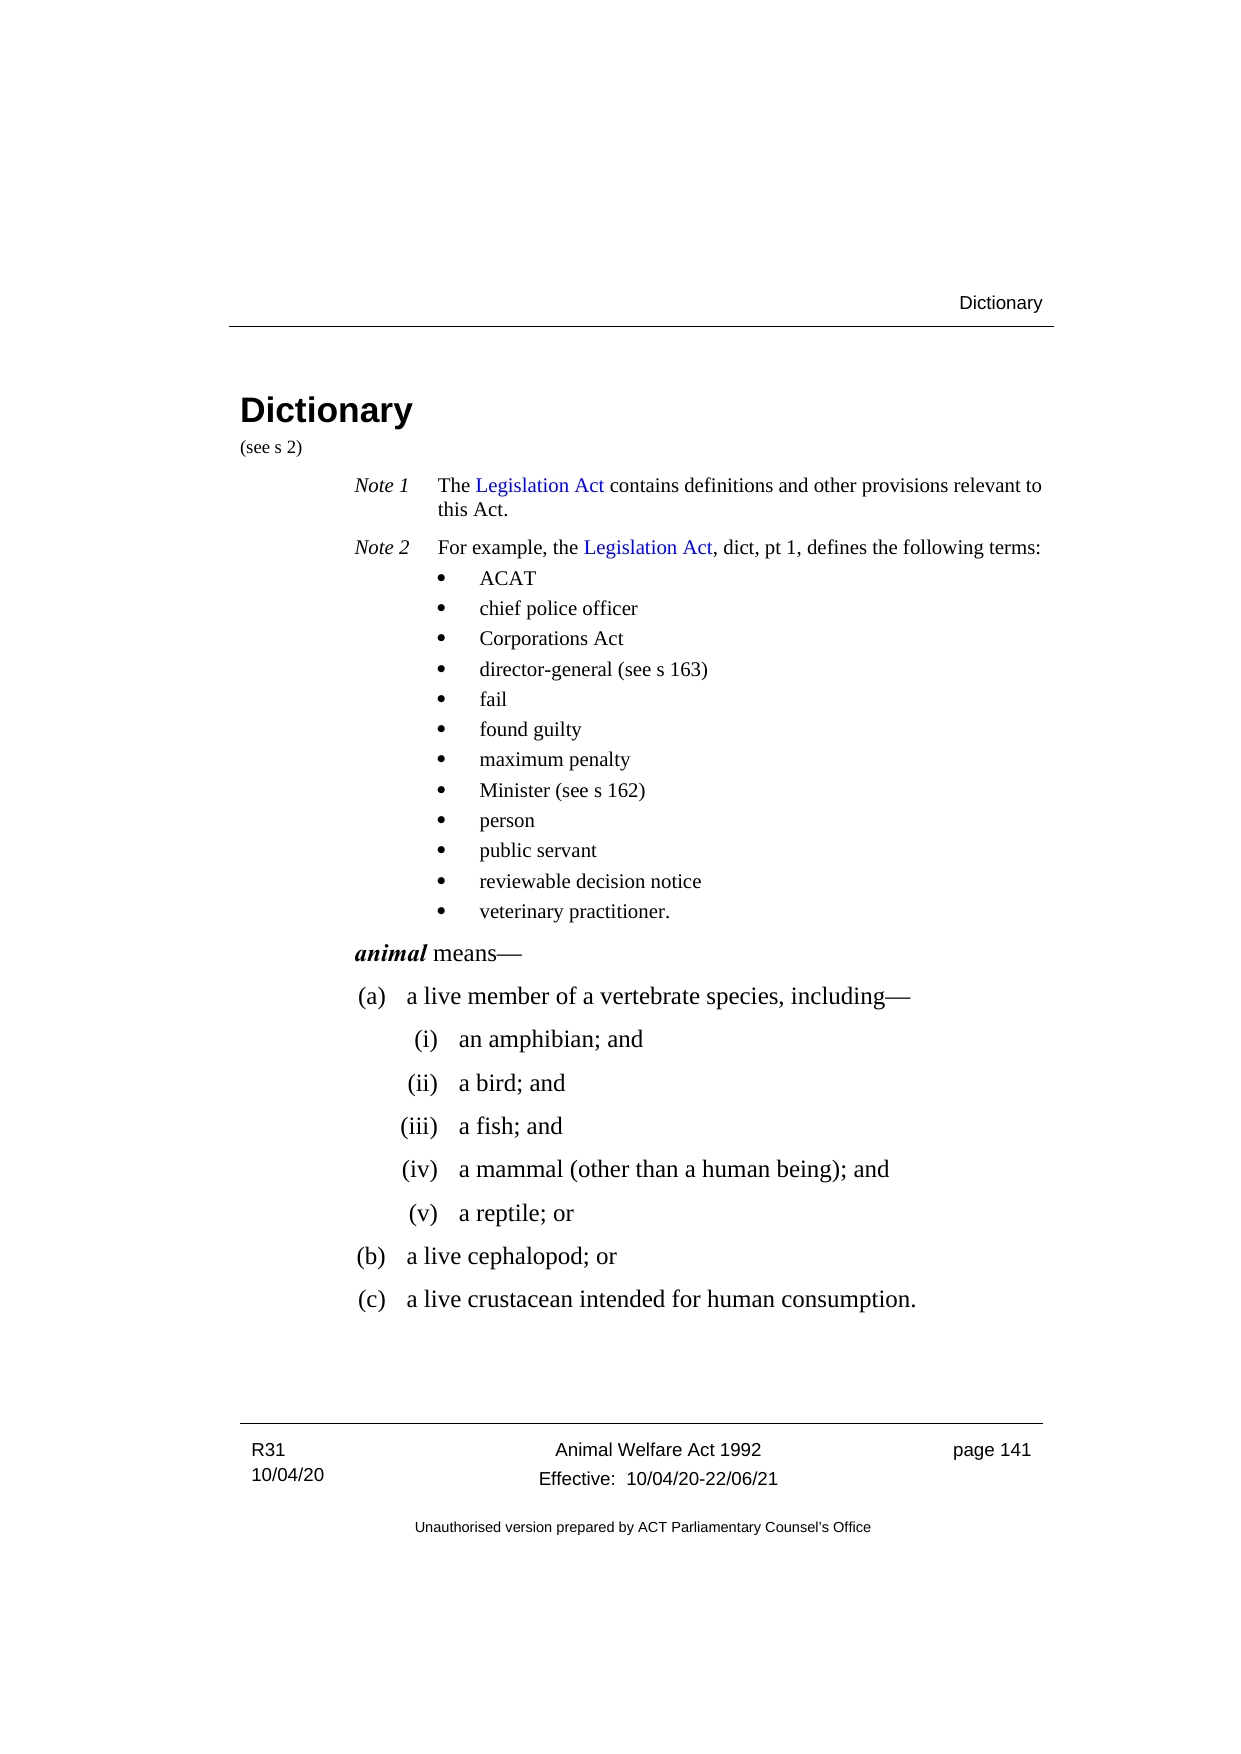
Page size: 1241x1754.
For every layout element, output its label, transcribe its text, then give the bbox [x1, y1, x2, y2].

text  Minister (see s 162) [438, 778, 1042, 802]
subtitle Dictionary [240, 389, 1042, 430]
text  chief police officer [438, 596, 1042, 620]
text  fail [438, 687, 1042, 711]
text  reviewable decision notice [438, 869, 1042, 893]
text  Corporations Act [438, 626, 1042, 650]
text  public servant [438, 838, 1042, 862]
text animal means— [354, 938, 1042, 966]
text Note 1 The Legislation Act contains definitions and other provisions relevant to this Act. [354, 472, 1042, 521]
text (see s 2) [240, 436, 1042, 458]
text (c) a live crustacean intended for human consumption. [240, 1284, 1042, 1313]
text  found guilty [438, 717, 1042, 741]
text Note 2 For example, the Legislation Act, dict, pt 1, defines the following terms: [354, 535, 1042, 559]
text (b) a live cephalopod; or [240, 1241, 1042, 1270]
text (ii) a bird; and [240, 1068, 1042, 1096]
text  ACAT [438, 566, 1042, 589]
text  maximum penalty [438, 747, 1042, 771]
text (a) a live member of a vertebrate species, including— [240, 981, 1042, 1010]
text  veterinary practitioner. [438, 899, 1042, 923]
text (v) a reptile; or [240, 1198, 1042, 1226]
text  director-general (see s 163) [438, 656, 1042, 681]
text (i) an amphibian; and [240, 1024, 1042, 1053]
text (iv) a mammal (other than a human being); and [240, 1154, 1042, 1183]
text  person [438, 808, 1042, 832]
text (iii) a fish; and [240, 1111, 1042, 1140]
